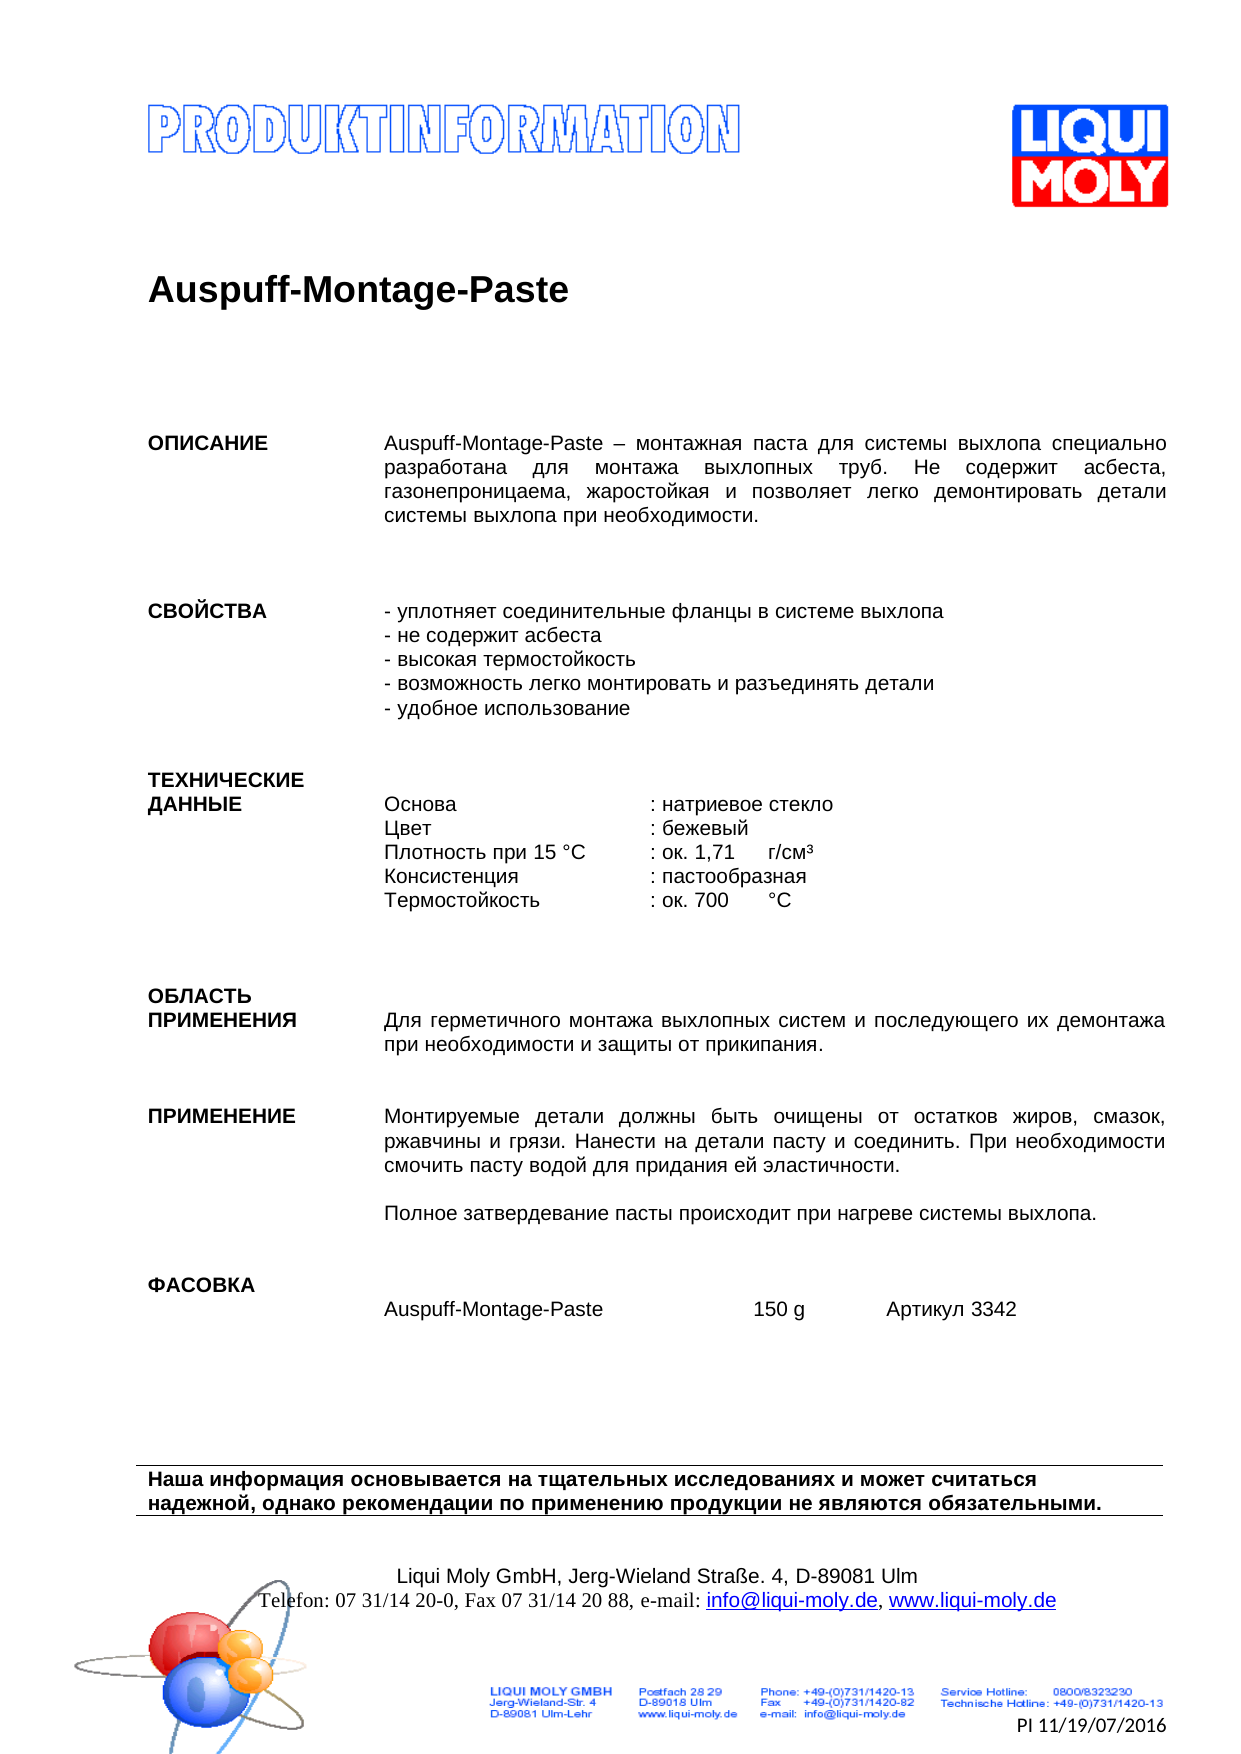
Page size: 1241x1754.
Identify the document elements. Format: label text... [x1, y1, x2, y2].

text ПРИМЕНЕНИЕ Монтируемые детали должны быть очищены от остатков жиров, смазок, ржавчины и грязи. Нанести на детали пасту и соединить. При необходимости смочить пасту водой для придания ей эластичности. [148, 1104, 1166, 1177]
text - не содержит асбеста [148, 623, 1166, 647]
table_header Наша информация основывается на тщательных исследованиях и может считаться надежной, однако рекомендации по применению продукции не являются обязательными. [136, 1466, 1163, 1514]
picture [72, 1579, 1173, 1754]
text СВОЙСТВА - уплотняет соединительные фланцы в системе выхлопа [148, 599, 1166, 623]
text Liqui Moly GmbH, Jerg-Wieland Straße. 4, D-89081 [148, 1564, 1166, 1588]
text - удобное использование [148, 695, 1166, 719]
text Telefon: 07 31/14 20-0, Fax 07 31/14 20 88, e-mail: info@liqui-moly.de, www.liqui-moly.de [148, 1588, 1166, 1612]
text ТЕХНИЧЕСКИЕ [148, 768, 1166, 792]
text Auspuff-Montage-Paste Артикул 3342 [148, 1297, 1166, 1321]
text - высокая термостойкость [148, 647, 1166, 671]
text Термостойкость : ок. 700 °C [148, 888, 1166, 912]
text ОПИСАНИЕ Auspuff-Montage-Paste – монтажная паста для системы выхлопа специально разработана для монтажа выхлопных труб. Не содержит асбеста, газонепроницаема, жаростойкая и позволяет легко демонтировать детали системы выхлопа при необходимости. [148, 431, 1166, 527]
text ОБЛАСТЬ [148, 984, 1166, 1008]
text ПРИМЕНЕНИЯ Для герметичного монтажа выхлопных систем и последующего их демонтажа при необходимости и защиты от прикипания. [148, 1008, 1166, 1056]
text Цвет : бежевый [148, 816, 1166, 840]
picture [125, 85, 1189, 227]
text ФАСОВКА [148, 1273, 1166, 1297]
text - возможность легко монтировать и разъединять детали [148, 671, 1166, 695]
text Плотность при : ок. 1,71 г/cм³ [148, 840, 1166, 864]
text Полное затвердевание пасты происходит при нагреве системы выхлопа. [148, 1201, 1166, 1225]
text Консистенция : пастообразная [148, 864, 1166, 888]
text ДАННЫЕ Основа : натриевое стекло [148, 792, 1166, 816]
